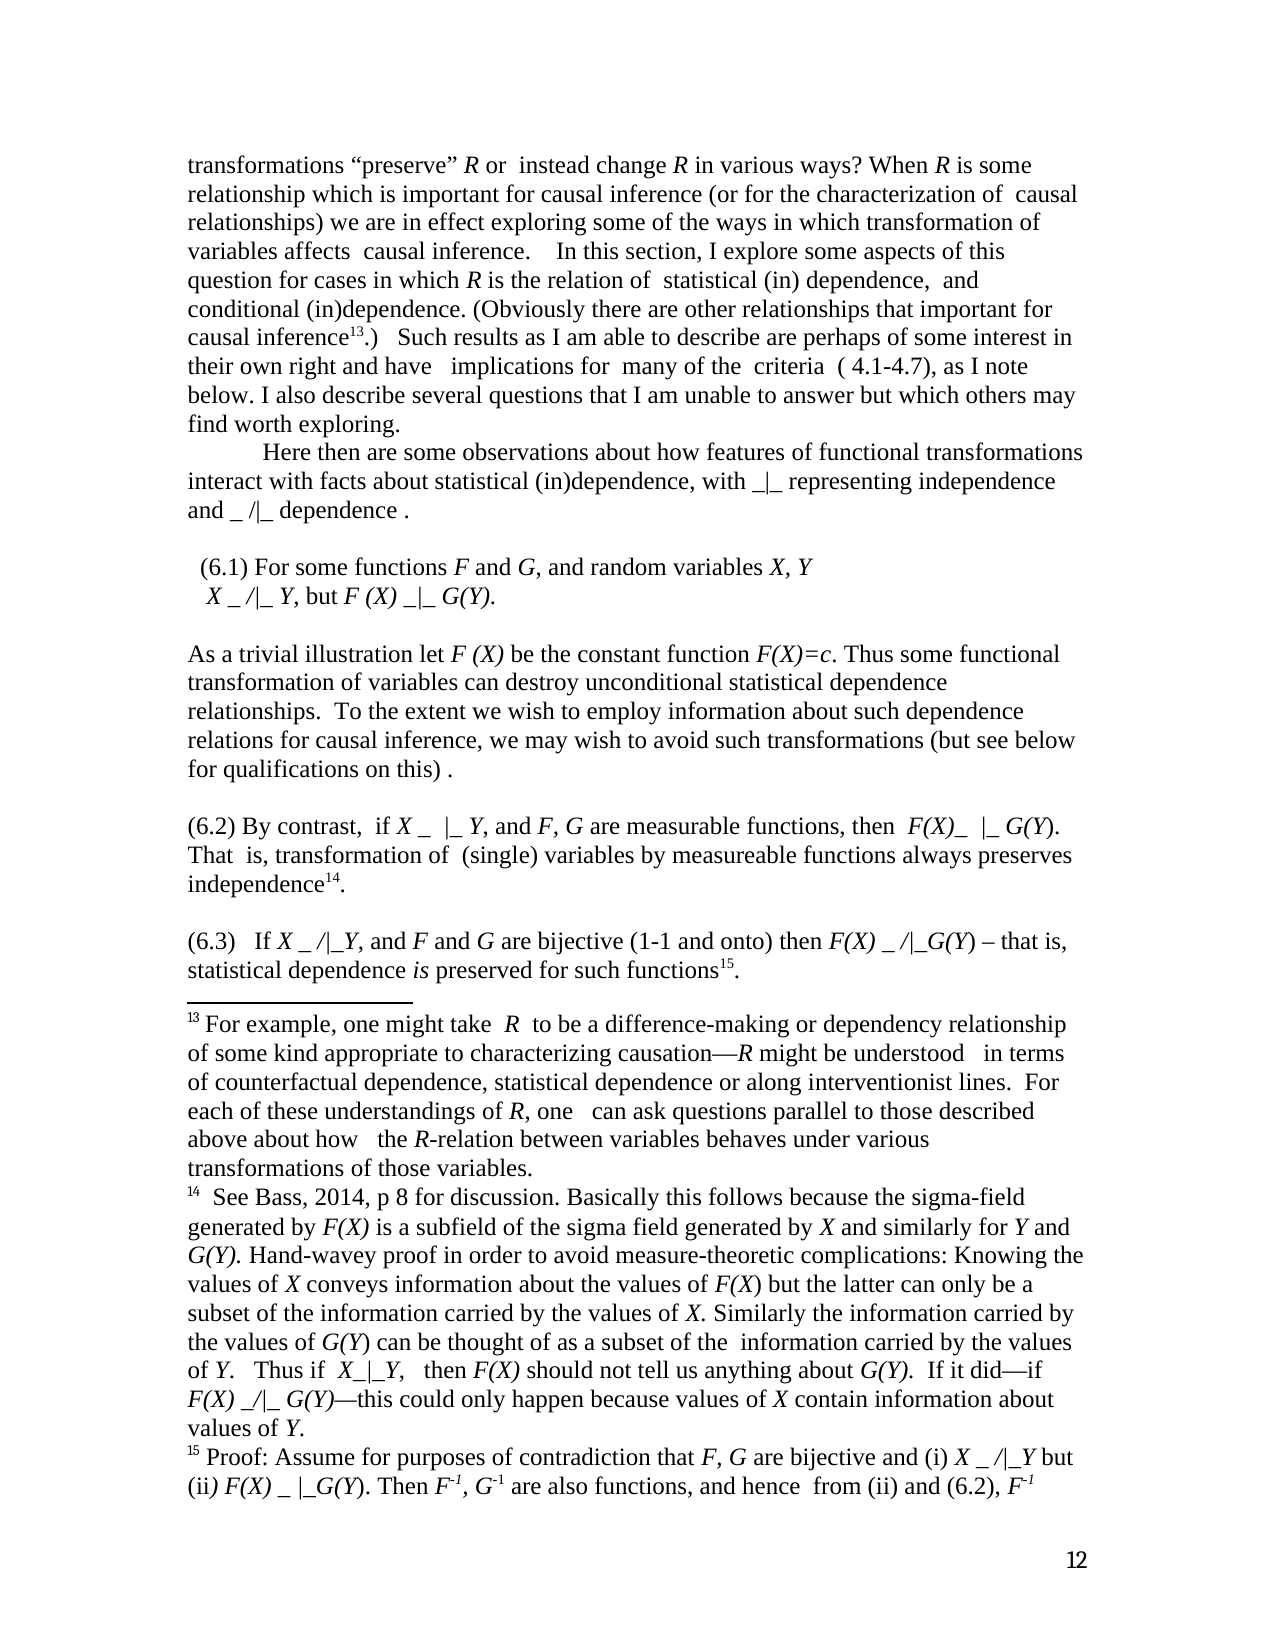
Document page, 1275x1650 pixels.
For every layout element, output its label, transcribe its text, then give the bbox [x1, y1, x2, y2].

text (6.3) If X _ /|_Y, and F and G are bijective (1-1 and onto) then F(X) _ /|_G(Y) – that is, statistical dependence is preserved for such functions. [187, 926, 1087, 984]
text X _ /|_ Y, but F (X) _|_ G(Y). [187, 581, 1087, 610]
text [187, 150, 1087, 437]
text (6.2) By contrast, if X _ |_ Y, and F, G are measurable functions, then F(X)_ |_ G(Y). That is, transformation of (single) variables by measureable functions always preserves independence. [187, 811, 1087, 897]
text As a trivial illustration let F (X) be the constant function F(X)=c. Thus some functional transformation of variables can destroy unconditional statistical dependence relationships. To the extent we wish to employ information about such dependence relations for causal inference, we may wish to avoid such transformations (but see below for qualifications on this) . [187, 639, 1087, 782]
text (6.1) For some functions F and G, and random variables X, Y [187, 552, 1087, 581]
text Here then are some observations about how features of functional transformations interact with facts about statistical (in)dependence, with _|_ representing independence and _ /|_ dependence . [187, 437, 1087, 524]
